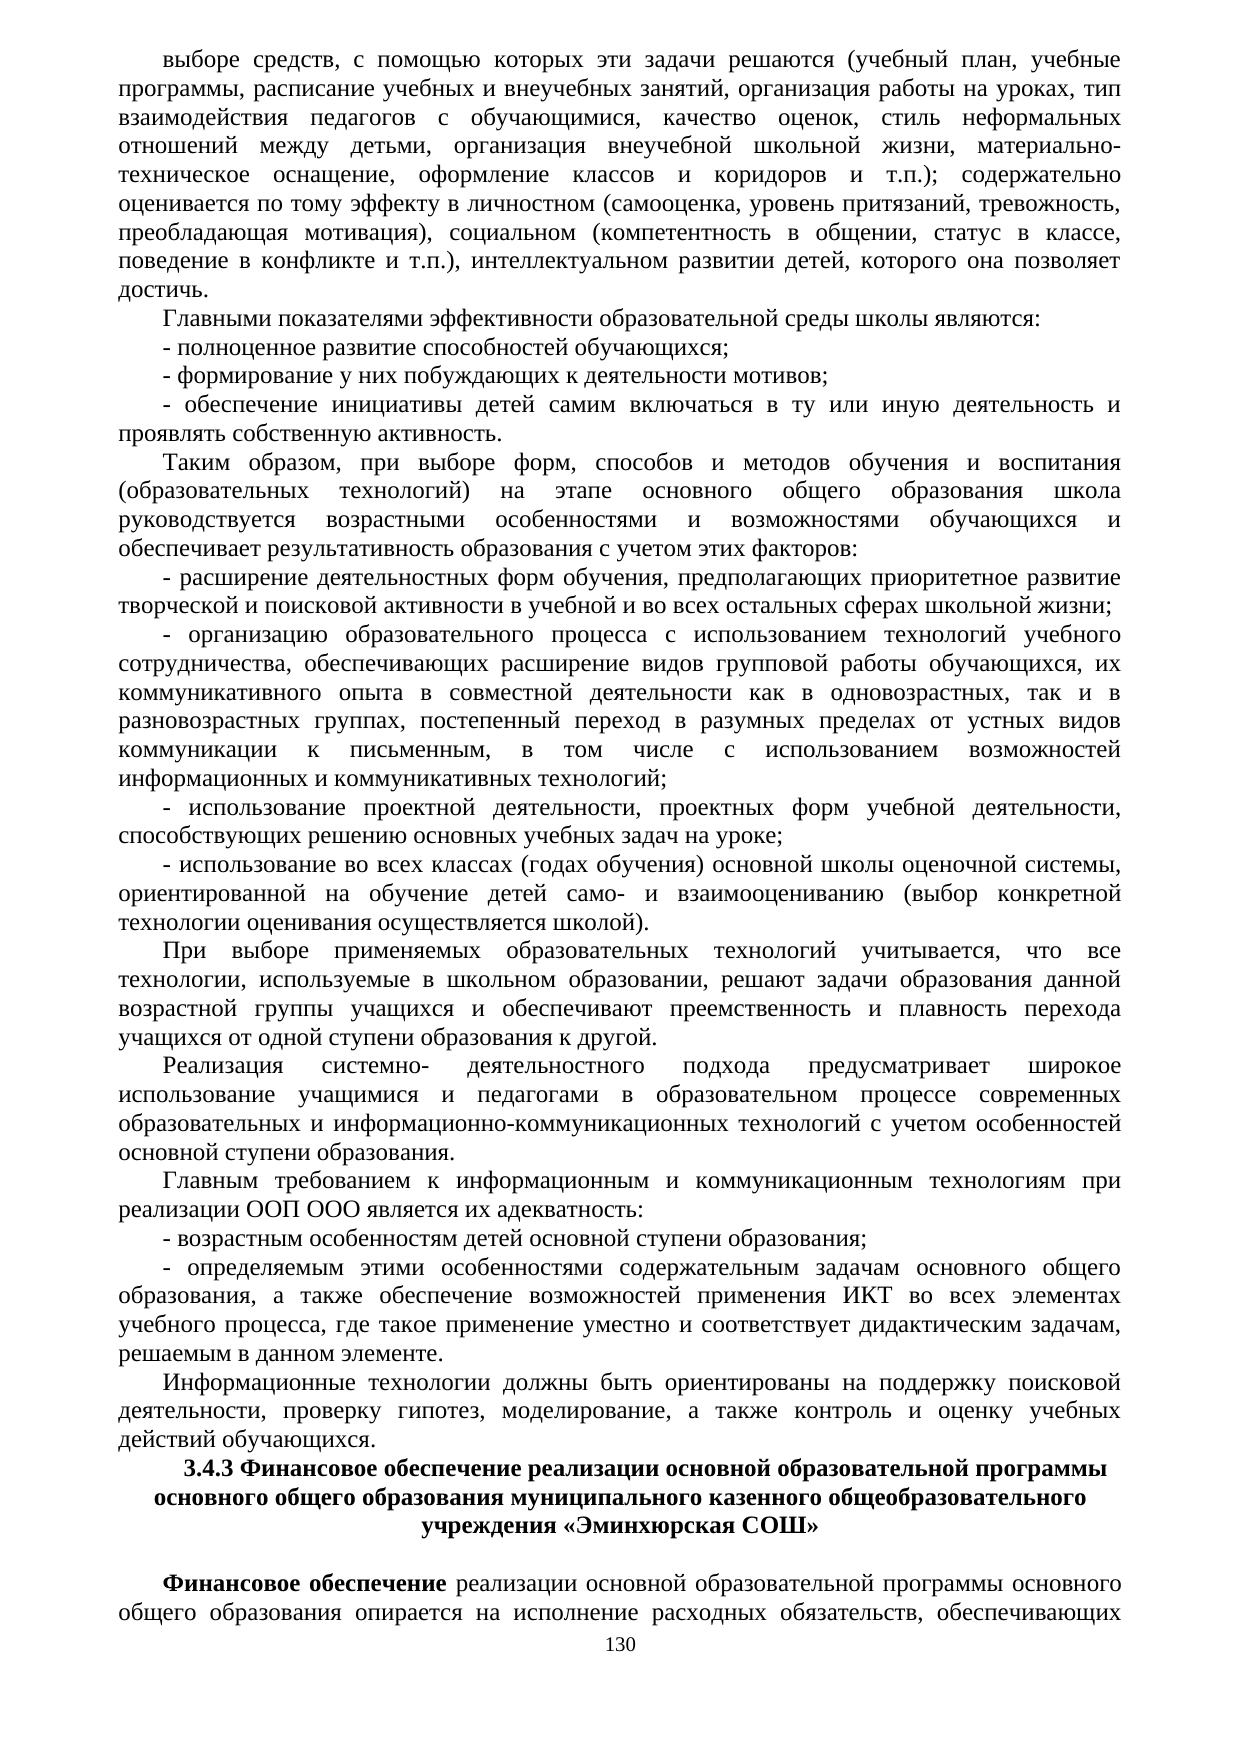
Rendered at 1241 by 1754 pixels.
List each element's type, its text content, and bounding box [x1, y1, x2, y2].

text Таким образом, при выборе форм, способов и методов обучения и воспитания (образовательных технологий) на этапе основного общего образования школа руководствуется возрастными особенностями и возможностями обучающихся и обеспечивает результативность образования с учетом этих факторов: [118, 447, 1122, 562]
text выборе средств, с помощью которых эти задачи решаются (учебный план, учебные программы, расписание учебных и внеучебных занятий, организация работы на уроках, тип взаимодействия педагогов с обучающимися, качество оценок, стиль неформальных отношений между детьми, организация внеучебной школьной жизни, материально-техническое оснащение, оформление классов и коридоров и т.п.); содержательно оценивается по тому эффекту в личностном (самооценка, уровень притязаний, тревожность, преобладающая мотивация), социальном (компетентность в общении, статус в классе, поведение в конфликте и т.п.), интеллектуальном развитии детей, которого она позволяет достичь. [118, 44, 1122, 303]
text - использование проектной деятельности, проектных форм учебной деятельности, способствующих решению основных учебных задач на уроке; [118, 792, 1122, 849]
text - формирование у них побуждающих к деятельности мотивов; [118, 361, 1122, 389]
text - возрастным особенностям детей основной ступени образования; [118, 1223, 1122, 1252]
text 3.4.3 Финансовое обеспечение реализации основной образовательной программы основного общего образования муниципального казенного общеобразовательного учреждения «Эминхюрская СОШ» [118, 1453, 1122, 1539]
text - определяемым этими особенностями содержательным задачам основного общего образования, а также обеспечение возможностей применения ИКТ во всех элементах учебного процесса, где такое применение уместно и соответствует дидактическим задачам, решаемым в данном элементе. [118, 1252, 1122, 1367]
text При выборе применяемых образовательных технологий учитывается, что все технологии, используемые в школьном образовании, решают задачи образования данной возрастной группы учащихся и обеспечивают преемственность и плавность перехода учащихся от одной ступени образования к другой. [118, 936, 1122, 1051]
text - организацию образовательного процесса с использованием технологий учебного сотрудничества, обеспечивающих расширение видов групповой работы обучающихся, их коммуникативного опыта в совместной деятельности как в одновозрастных, так и в разновозрастных группах, постепенный переход в разумных пределах от устных видов коммуникации к письменным, в том числе с использованием возможностей информационных и коммуникативных технологий; [118, 619, 1122, 792]
text - использование во всех классах (годах обучения) основной школы оценочной системы, ориентированной на обучение детей само- и взаимооцениванию (выбор конкретной технологии оценивания осуществляется школой). [118, 849, 1122, 936]
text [118, 1568, 1122, 1626]
text - расширение деятельностных форм обучения, предполагающих приоритетное развитие творческой и поисковой активности в учебной и во всех остальных сферах школьной жизни; [118, 562, 1122, 619]
text Реализация системно- деятельностного подхода предусматривает широкое использование учащимися и педагогами в образовательном процессе современных образовательных и информационно-коммуникационных технологий с учетом особенностей основной ступени образования. [118, 1051, 1122, 1166]
text Главным требованием к информационным и коммуникационным технологиям при реализации ООП ООО является их адекватность: [118, 1166, 1122, 1223]
text Информационные технологии должны быть ориентированы на поддержку поисковой деятельности, проверку гипотез, моделирование, а также контроль и оценку учебных действий обучающихся. [118, 1367, 1122, 1453]
text - полноценное развитие способностей обучающихся; [118, 332, 1122, 361]
text - обеспечение инициативы детей самим включаться в ту или иную деятельность и проявлять собственную активность. [118, 389, 1122, 447]
text Главными показателями эффективности образовательной среды школы являются: [118, 303, 1122, 332]
